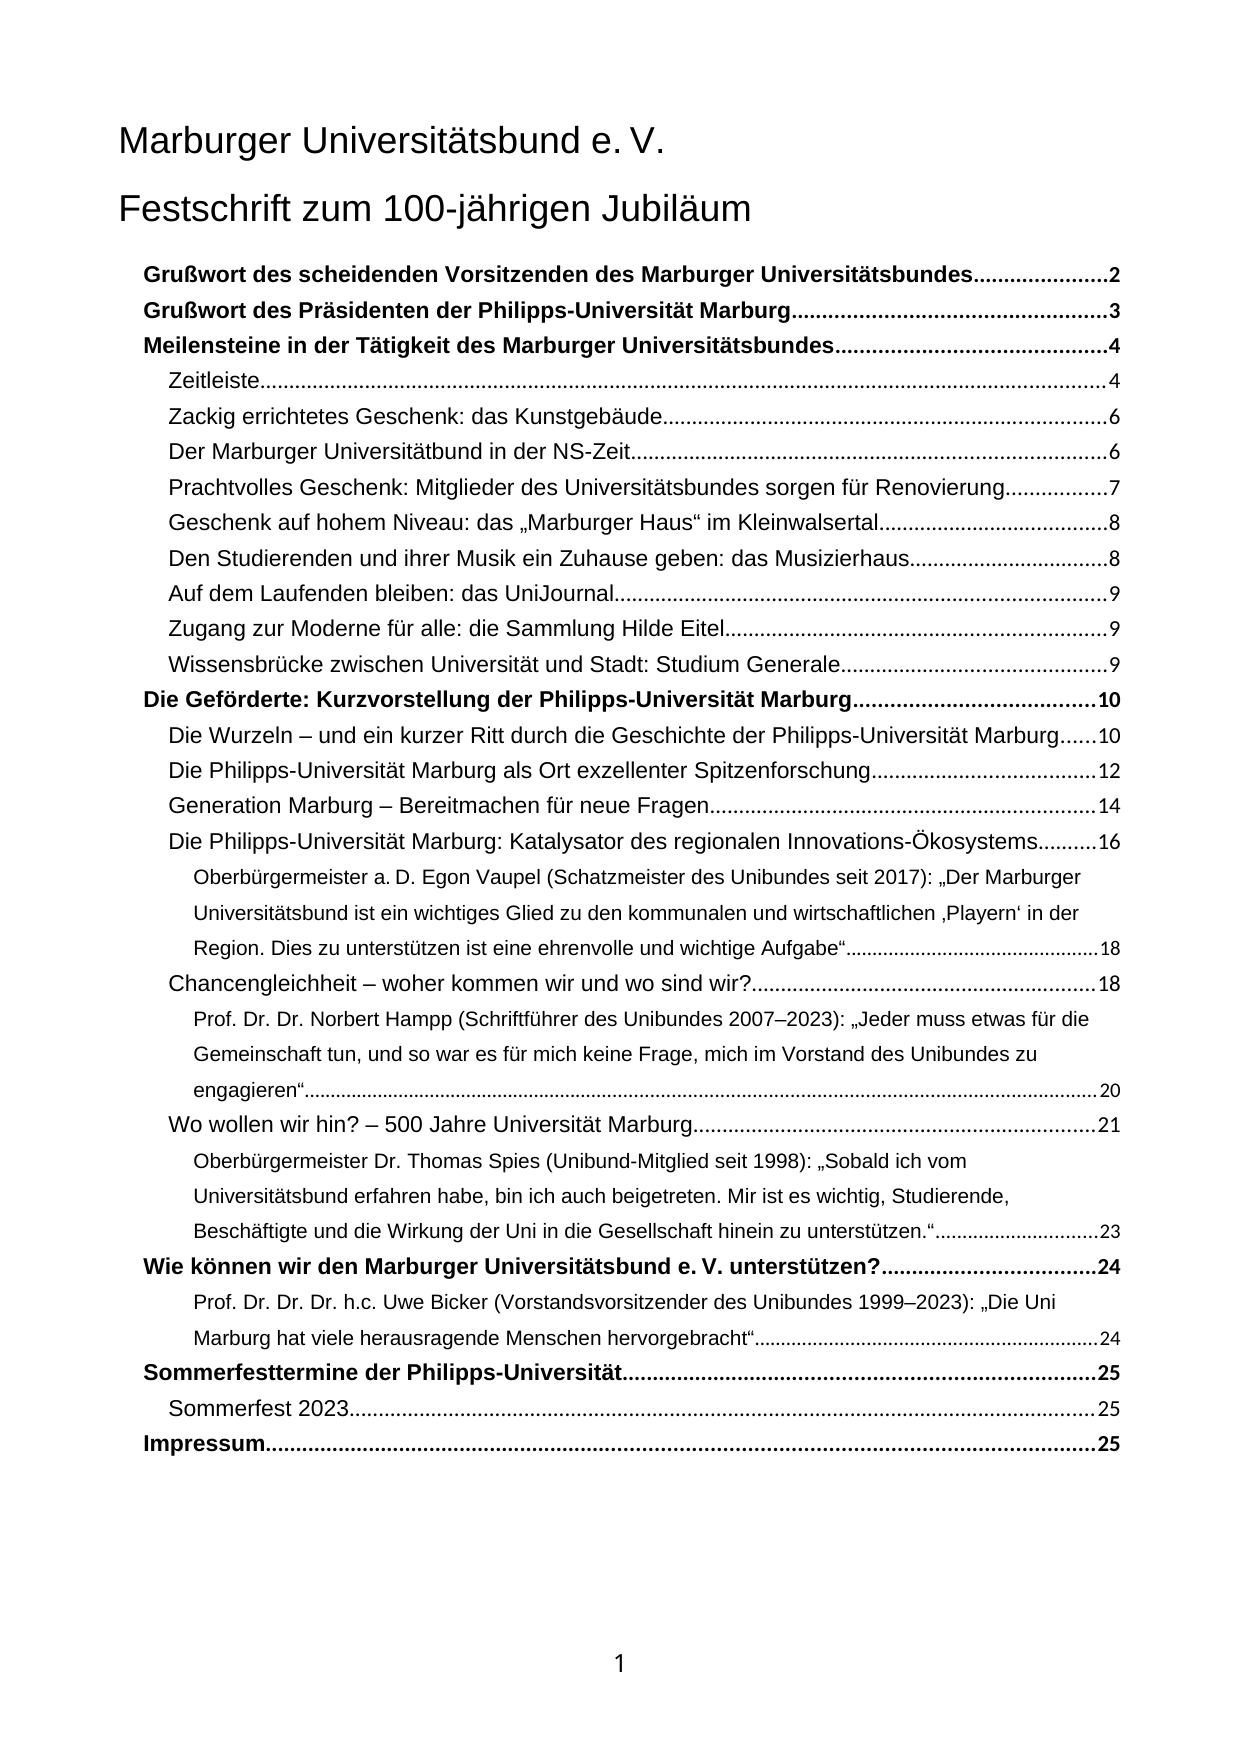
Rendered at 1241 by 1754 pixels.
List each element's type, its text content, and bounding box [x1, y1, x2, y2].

text Sommerfesttermine der Philipps-Universität 25 [143, 1352, 1122, 1388]
text Die Geförderte: Kurzvorstellung der Philipps-Universität Marburg 10 [143, 679, 1122, 715]
text Prof. Dr. Dr. Norbert Hampp (Schriftführer des Unibundes 2007–2023): „Jeder muss etwas für die Gemeinschaft tun, und so war es für mich keine Frage, mich im Vorstand des Unibundes zu engagieren“ 20 [193, 998, 1122, 1104]
text Prof. Dr. Dr. Dr. h.c. Uwe Bicker (Vorstandsvorsitzender des Unibundes 1999–2023): „Die Uni Marburg hat viele herausragende Menschen hervorgebracht“ 24 [193, 1281, 1122, 1352]
text Die Philipps-Universität Marburg als Ort exzellenter Spitzenforschung 12 [168, 750, 1122, 786]
text Chancengleichheit – woher kommen wir und wo sind wir? 18 [168, 963, 1122, 998]
text Zackig errichtetes Geschenk: das Kunstgebäude 6 [168, 396, 1122, 431]
text Grußwort des scheidenden Vorsitzenden des Marburger Universitätsbundes 2 [143, 254, 1122, 290]
text Marburger Universitätsbund e. V. [118, 118, 1122, 161]
text Wissensbrücke zwischen Universität und Stadt: Studium Generale 9 [168, 644, 1122, 679]
text Oberbürgermeister Dr. Thomas Spies (Unibund-Mitglied seit 1998): „Sobald ich vom Universitätsbund erfahren habe, bin ich auch beigetreten. Mir ist es wichtig, Studierende, Beschäftigte und die Wirkung der Uni in die Gesellschaft hinein zu unterstützen.“ 23 [193, 1140, 1122, 1246]
text Sommerfest 2023 25 [168, 1388, 1122, 1423]
text Prachtvolles Geschenk: Mitglieder des Universitätsbundes sorgen für Renovierung 7 [168, 467, 1122, 502]
text Impressum 25 [143, 1423, 1122, 1458]
text Die Wurzeln – und ein kurzer Ritt durch die Geschichte der Philipps-Universität Marburg 10 [168, 715, 1122, 750]
text Auf dem Laufenden bleiben: das UniJournal 9 [168, 573, 1122, 608]
text Der Marburger Universitätbund in der NS-Zeit 6 [168, 431, 1122, 467]
text Grußwort des Präsidenten der Philipps-Universität Marburg 3 [143, 290, 1122, 325]
text Wie können wir den Marburger Universitätsbund e. V. unterstützen? 24 [143, 1246, 1122, 1281]
text Wo wollen wir hin? – 500 Jahre Universität Marburg 21 [168, 1104, 1122, 1140]
text Geschenk auf hohem Niveau: das „Marburger Haus“ im Kleinwalsertal 8 [168, 502, 1122, 538]
text Zeitleiste 4 [168, 361, 1122, 396]
text Oberbürgermeister a. D. Egon Vaupel (Schatzmeister des Unibundes seit 2017): „Der Marburger Universitätsbund ist ein wichtiges Glied zu den kommunalen und wirtschaftlichen ‚Playern‘ in der Region. Dies zu unterstützen ist eine ehrenvolle und wichtige Aufgabe“ 18 [193, 856, 1122, 963]
text Die Philipps-Universität Marburg: Katalysator des regionalen Innovations-Ökosystems 16 [168, 821, 1122, 856]
text Festschrift zum 100-jährigen Jubiläum [118, 186, 1122, 229]
text Meilensteine in der Tätigkeit des Marburger Universitätsbundes 4 [143, 325, 1122, 361]
text Generation Marburg – Bereitmachen für neue Fragen 14 [168, 786, 1122, 821]
text Zugang zur Moderne für alle: die Sammlung Hilde Eitel 9 [168, 608, 1122, 644]
text Den Studierenden und ihrer Musik ein Zuhause geben: das Musizierhaus 8 [168, 538, 1122, 573]
